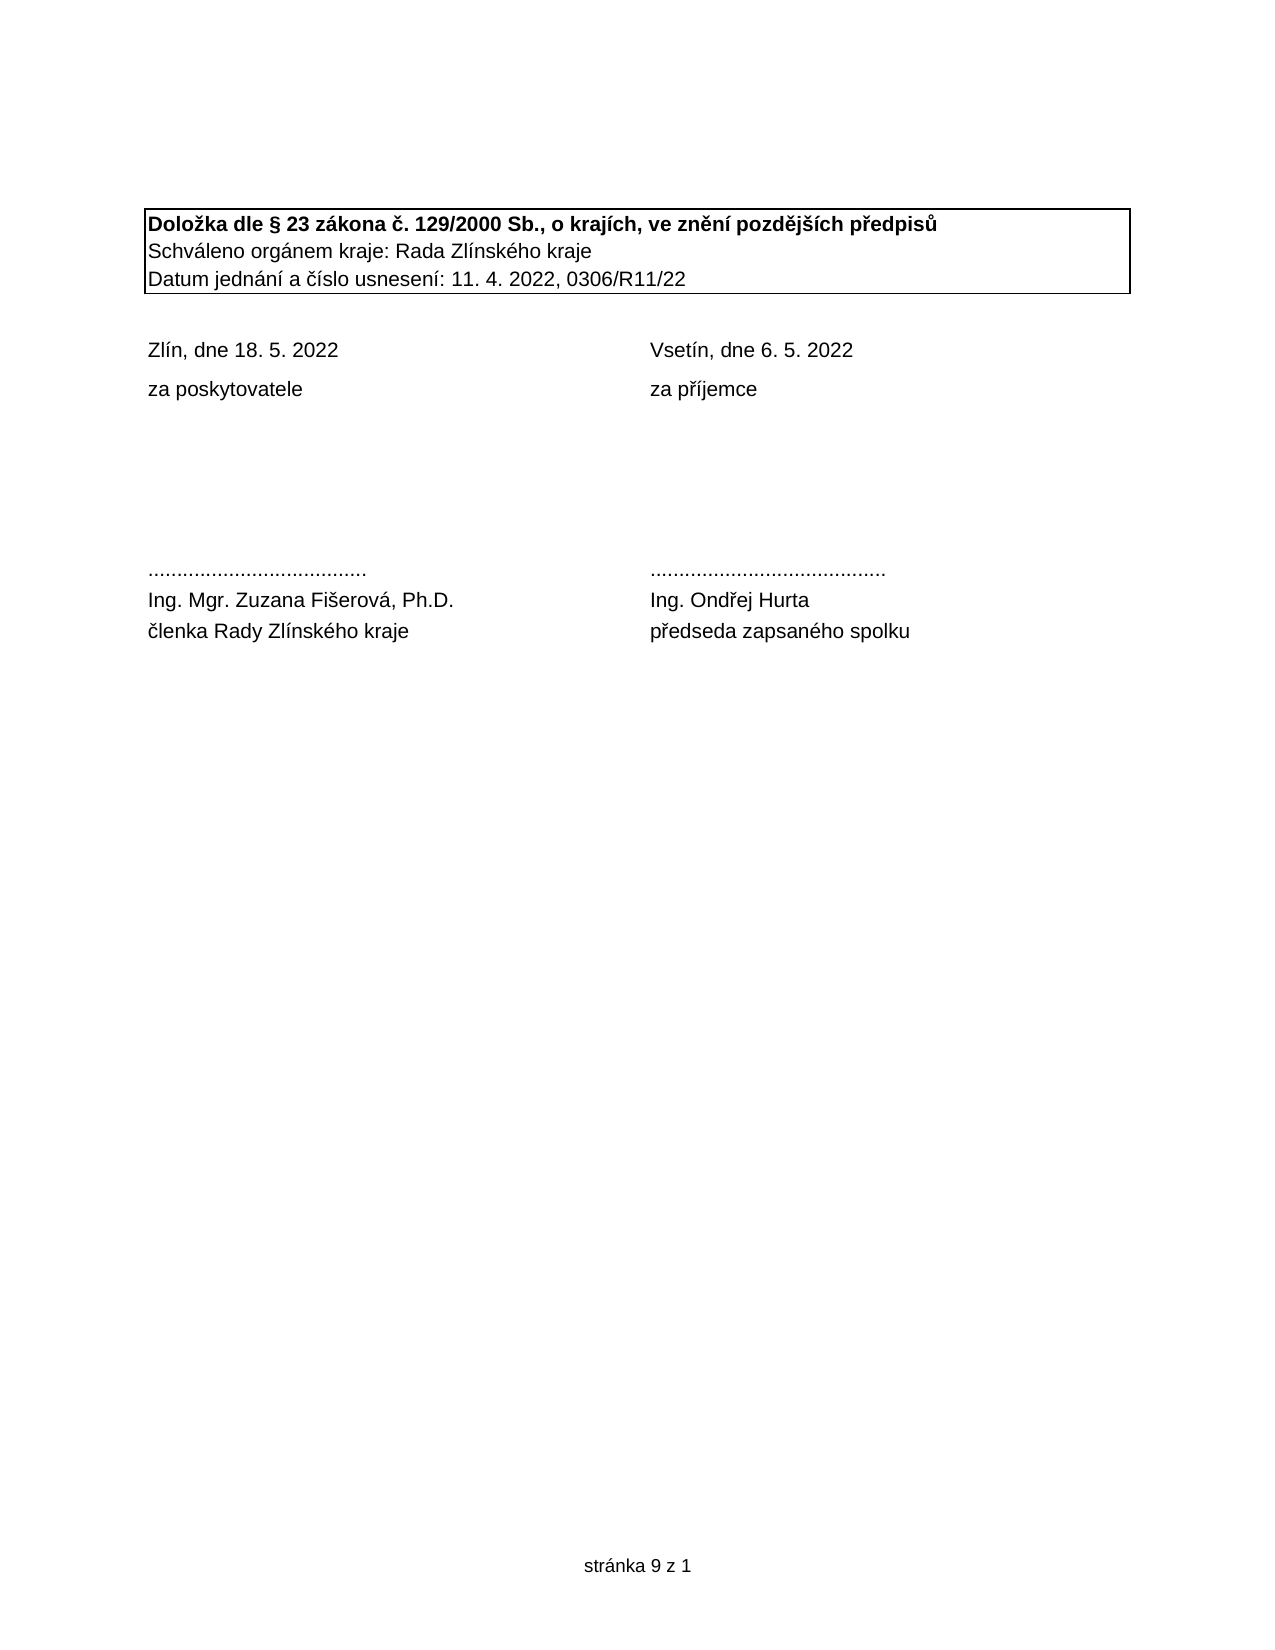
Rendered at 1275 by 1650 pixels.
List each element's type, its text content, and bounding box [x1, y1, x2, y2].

text za poskytovatele za příjemce [148, 377, 1127, 401]
text členka Rady Zlínského kraje předseda zapsaného spolku [148, 619, 1127, 643]
text Doložka dle § 23 zákona č. 129/2000 Sb., o krajích, ve znění pozdějších předpisů [146, 210, 1129, 236]
text ...................................... ......................................... [148, 557, 1127, 581]
text Schváleno orgánem kraje: Rada Zlínského kraje [146, 236, 1129, 263]
text Zlín, dne 18. 5. 2022 Vsetín, dne 6. 5. 2022 [148, 338, 1127, 362]
text Ing. Mgr. Zuzana Fišerová, Ph.D. Ing. Ondřej Hurta [148, 588, 1127, 612]
text Datum jednání a číslo usnesení: 11. 4. 2022, 0306/R11/22 [146, 263, 1129, 293]
